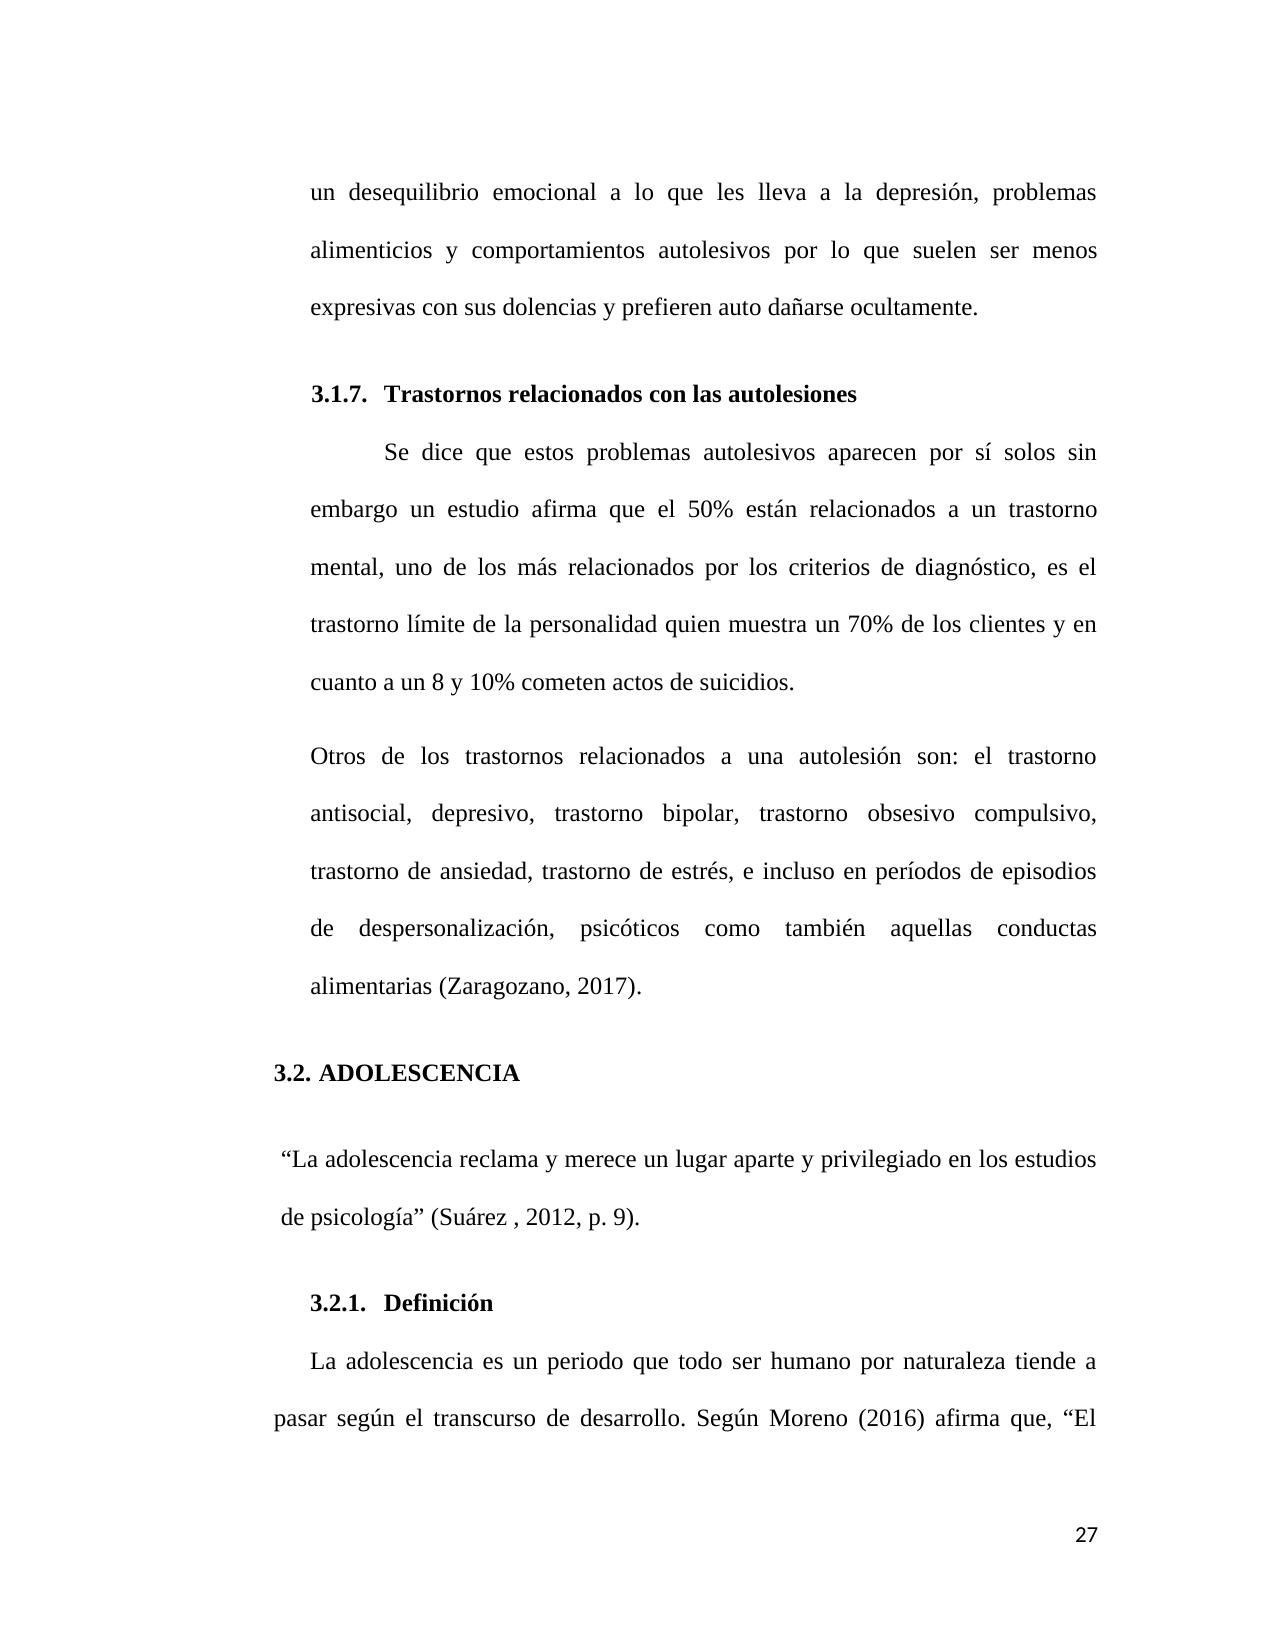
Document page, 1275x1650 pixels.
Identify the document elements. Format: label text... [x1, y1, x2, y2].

subtitle Definición [274, 1288, 1098, 1317]
subtitle ADOLESCENCIA [274, 1058, 1098, 1086]
text Otros de los trastornos relacionados a una autolesión son: el trastorno antisocial, depresivo, trastorno bipolar, trastorno obsesivo compulsivo, trastorno de ansiedad, trastorno de estrés, e incluso en períodos de episodios de despersonalización, psicóticos como también aquellas conductas alimentarias (Zaragozano, 2017). [310, 741, 1098, 1000]
subtitle Trastornos relacionados con las autolesiones [311, 379, 1098, 408]
text Se dice que estos problemas autolesivos aparecen por sí solos sin embargo un estudio afirma que el 50% están relacionados a un trastorno mental, uno de los más relacionados por los criterios de diagnóstico, es el trastorno límite de la personalidad quien muestra un 70% de los clientes y en cuanto a un 8 y 10% cometen actos de suicidios. [310, 437, 1098, 696]
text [310, 177, 1098, 321]
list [274, 1346, 1098, 1432]
text “La adolescencia reclama y merece un lugar aparte y privilegiado en los estudios de psicología” (Suárez , 2012, p. 9). [281, 1144, 1098, 1231]
